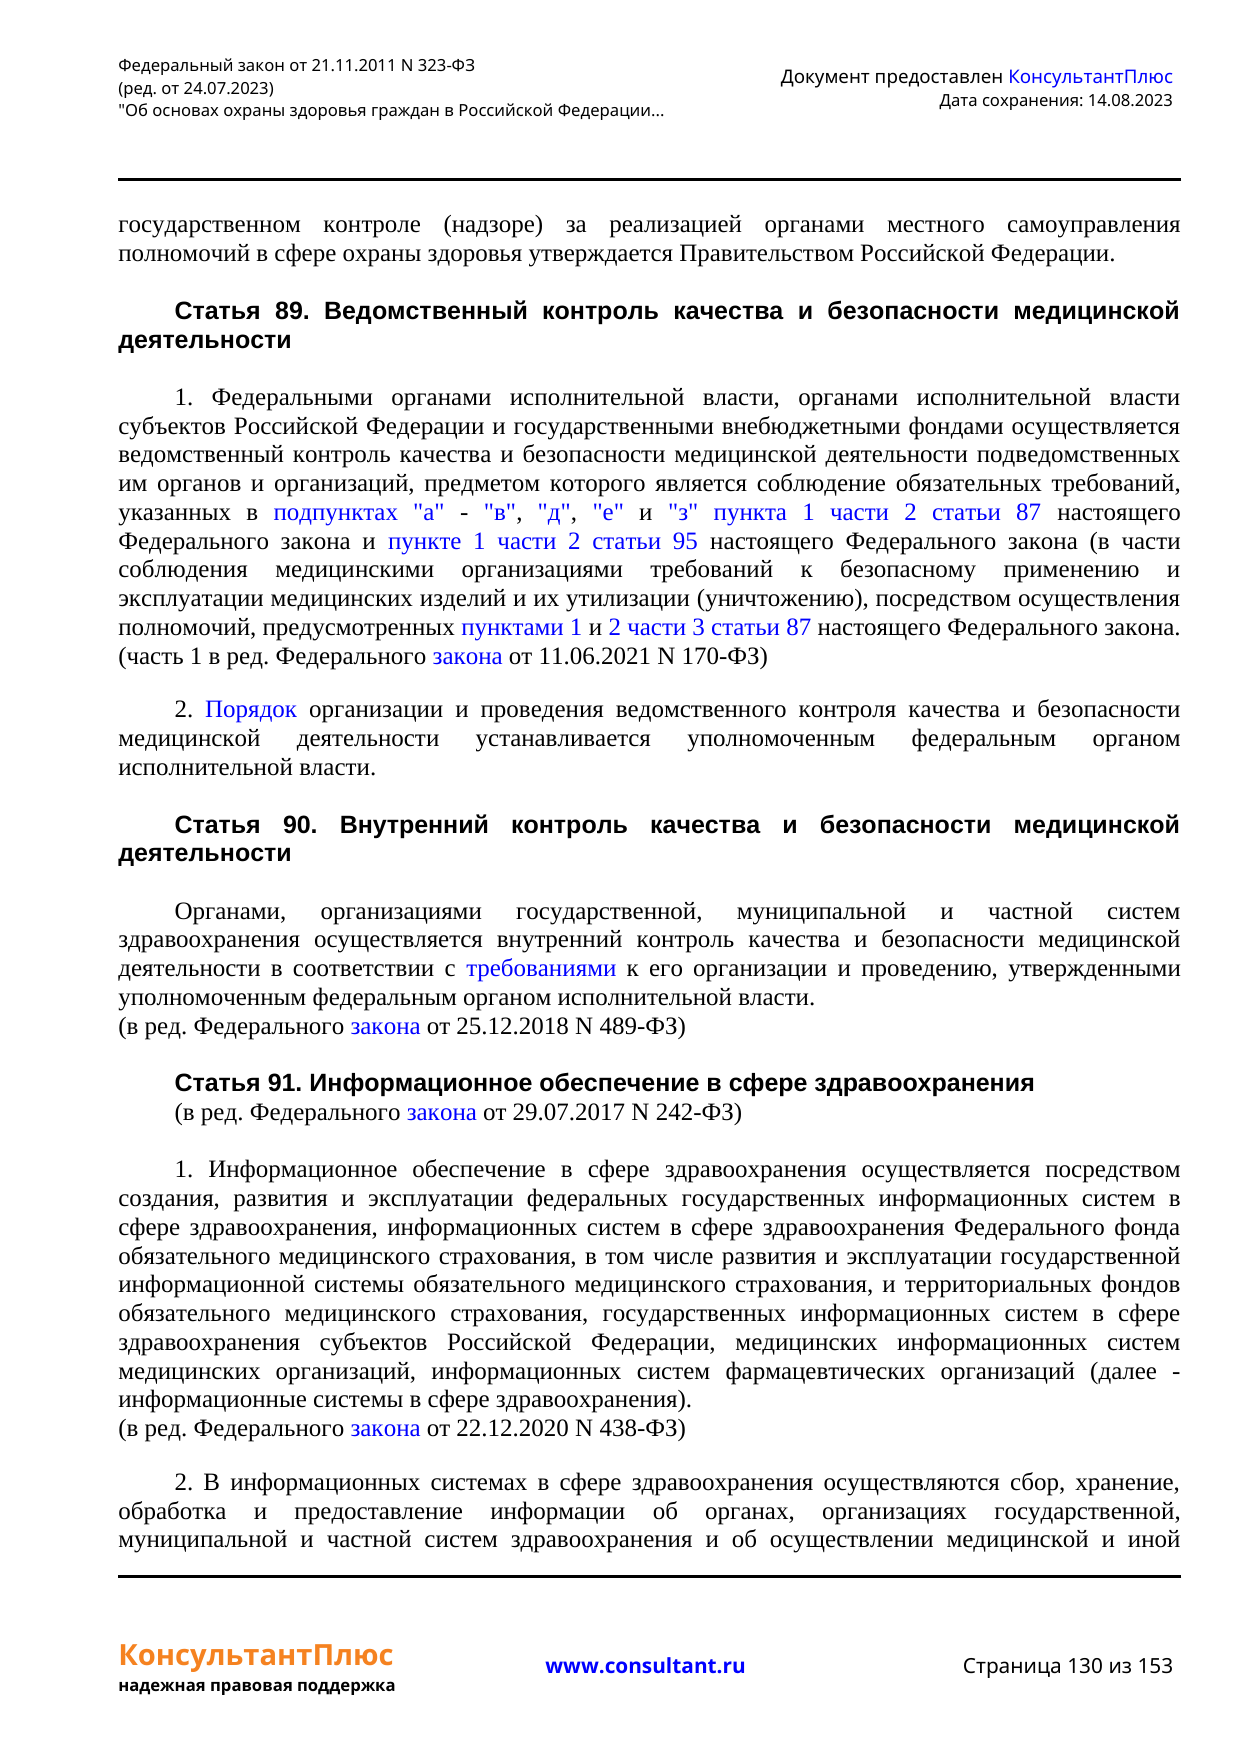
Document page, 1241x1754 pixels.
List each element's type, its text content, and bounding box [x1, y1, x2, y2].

text (часть 1 в ред. Федерального закона от 11.06.2021 N 170-ФЗ) [118, 641, 1181, 669]
text Органами, организациями государственной, муниципальной и частной систем здравоохранения осуществляется внутренний контроль качества и безопасности медицинской деятельности в соответствии с требованиями к его организации и проведению, утвержденными уполномоченным федеральным органом исполнительной власти. [118, 896, 1181, 1011]
title Статья 89. Ведомственный контроль качества и безопасности медицинской деятельности [118, 296, 1181, 353]
text 1. Федеральными органами исполнительной власти, органами исполнительной власти субъектов Российской Федерации и государственными внебюджетными фондами осуществляется ведомственный контроль качества и безопасности медицинской деятельности подведомственных им органов и организаций, предметом которого является соблюдение обязательных требований, указанных в подпунктах "а" - "в", "д", "е" и "з" пункта 1 части 2 статьи 87 настоящего Федерального закона и пункте 1 части 2 статьи 95 настоящего Федерального закона (в части соблюдения медицинскими организациями требований к безопасному применению и эксплуатации медицинских изделий и их утилизации (уничтожению), посредством осуществления полномочий, предусмотренных пунктами 1 и 2 части 3 статьи 87 настоящего Федерального закона. [118, 382, 1181, 641]
text (в ред. Федерального закона от 29.07.2017 N 242-ФЗ) [118, 1097, 1181, 1126]
text 2. Порядок организации и проведения ведомственного контроля качества и безопасности медицинской деятельности устанавливается уполномоченным федеральным органом исполнительной власти. [118, 694, 1181, 781]
text (в ред. Федерального закона от 25.12.2018 N 489-ФЗ) [118, 1011, 1181, 1039]
title Статья 91. Информационное обеспечение в сфере здравоохранения [118, 1068, 1181, 1097]
title Статья 90. Внутренний контроль качества и безопасности медицинской деятельности [118, 809, 1181, 867]
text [118, 209, 1181, 267]
text 1. Информационное обеспечение в сфере здравоохранения осуществляется посредством создания, развития и эксплуатации федеральных государственных информационных систем в сфере здравоохранения, информационных систем в сфере здравоохранения Федерального фонда обязательного медицинского страхования, в том числе развития и эксплуатации государственной информационной системы обязательного медицинского страхования, и территориальных фондов обязательного медицинского страхования, государственных информационных систем в сфере здравоохранения субъектов Российской Федерации, медицинских информационных систем медицинских организаций, информационных систем фармацевтических организаций (далее - информационные системы в сфере здравоохранения). [118, 1154, 1181, 1413]
text (в ред. Федерального закона от 22.12.2020 N 438-ФЗ) [118, 1413, 1181, 1442]
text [118, 1467, 1181, 1553]
